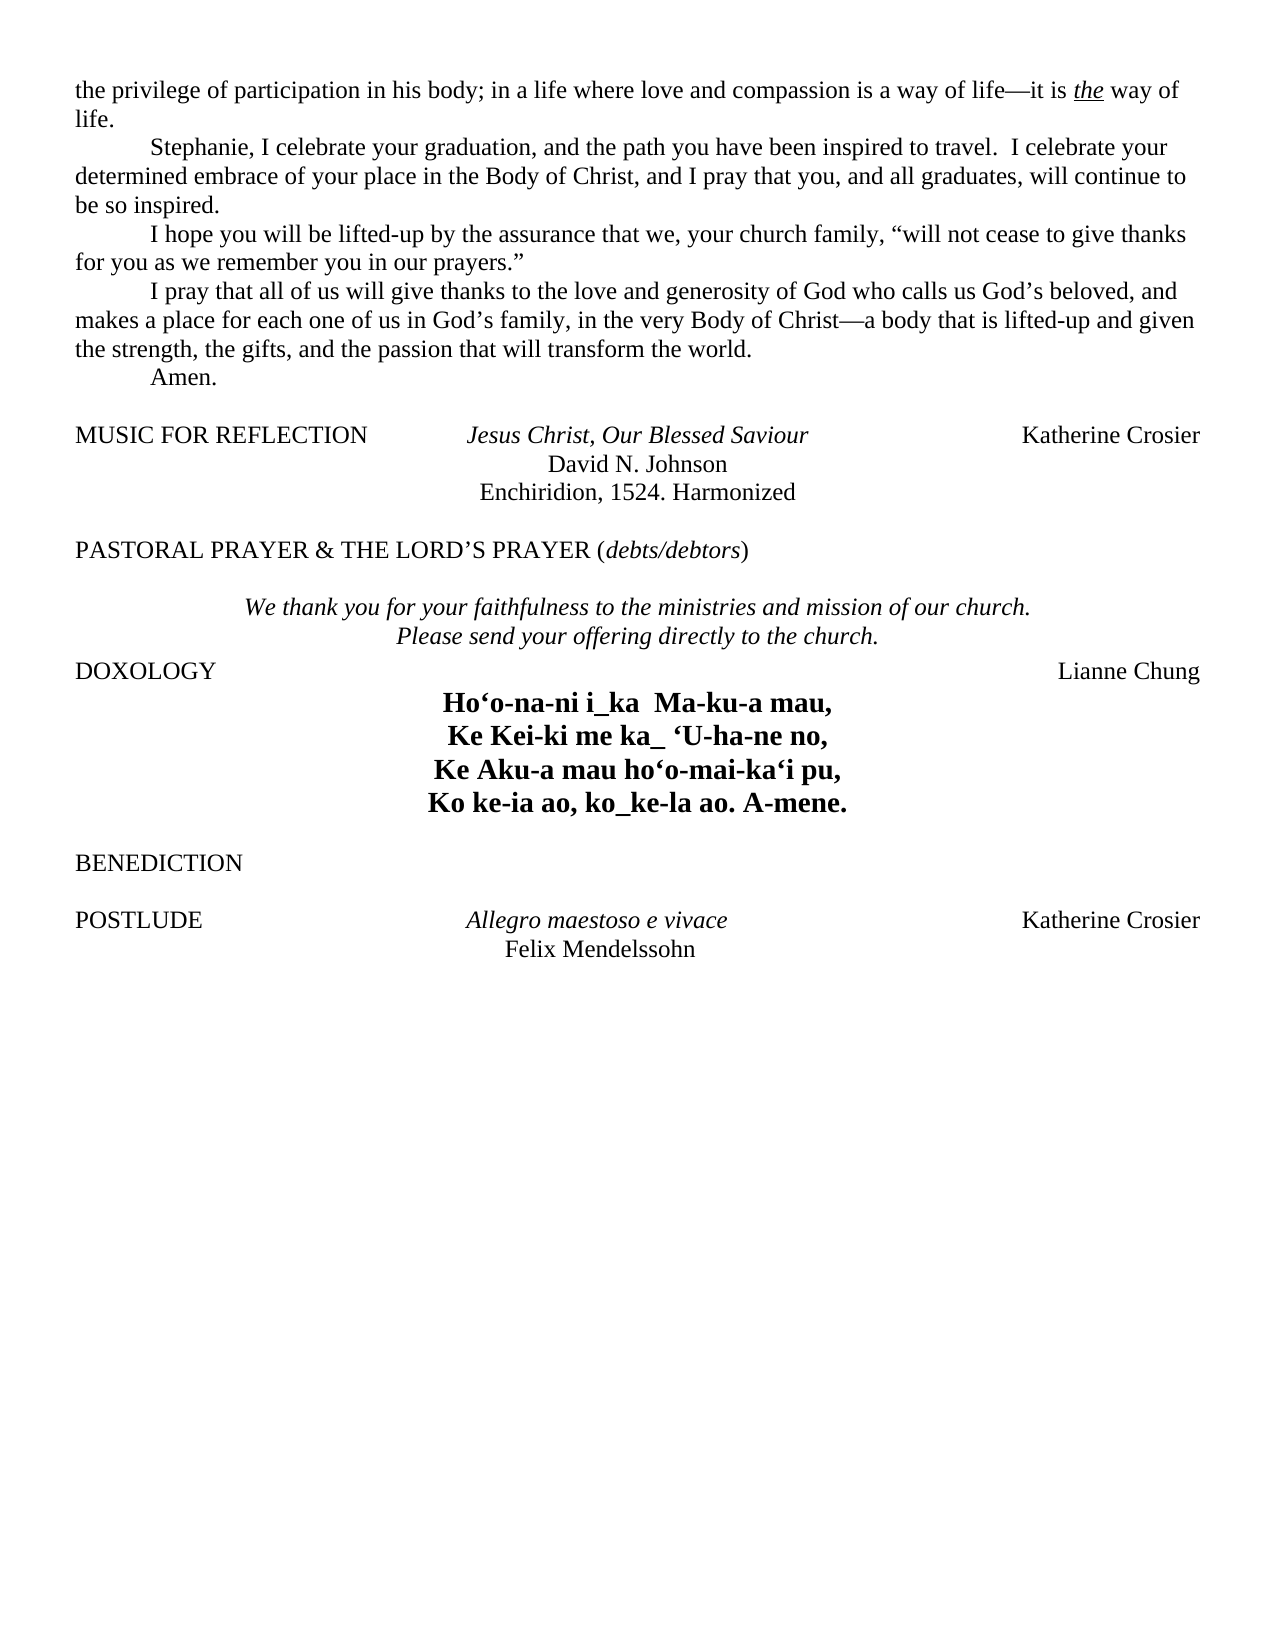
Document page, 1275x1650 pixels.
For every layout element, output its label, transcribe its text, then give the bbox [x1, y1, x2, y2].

text DOXOLOGY Lianne Chung [75, 656, 1200, 685]
text I pray that all of us will give thanks to the love and generosity of God who calls us God’s beloved, and makes a place for each one of us in God’s family, in the very Body of Christ—a body that is lifted-up and given the strength, the gifts, and the passion that will transform the world. [75, 276, 1200, 362]
text PASTORAL PRAYER & THE LORD’S PRAYER (debts/debtors) [75, 535, 1200, 564]
text We thank you for your faithfulness to the ministries and mission of our church. [75, 592, 1200, 621]
text David N. Johnson [75, 449, 1200, 477]
text POSTLUDE Allegro maestoso e vivace Katherine Crosier [75, 905, 1200, 934]
text Ke Aku-a mau ho‘o-mai-ka‘i pu, [75, 752, 1200, 786]
text Stephanie, I celebrate your graduation, and the path you have been inspired to travel. I celebrate your determined embrace of your place in the Body of Christ, and I pray that you, and all graduates, will continue to be so inspired. [75, 132, 1200, 219]
text Amen. [75, 362, 1200, 391]
text Please send your offering directly to the church. [75, 621, 1200, 650]
text Ke Kei-ki me ka_ ‘U-ha-ne no, [75, 718, 1200, 752]
text Felix Mendelssohn [75, 934, 1200, 963]
text Ko ke-ia ao, ko_ke-la ao. A-mene. [75, 786, 1200, 819]
text BENEDICTION [75, 848, 1200, 877]
text I hope you will be lifted-up by the assurance that we, your church family, “will not cease to give thanks for you as we remember you in our prayers.” [75, 219, 1200, 276]
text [75, 75, 1200, 132]
text MUSIC FOR REFLECTION Jesus Christ, Our Blessed Saviour Katherine Crosier [75, 420, 1200, 449]
text Ho‘o-na-ni i_ka Ma-ku-a mau, [75, 685, 1200, 718]
text Enchiridion, 1524. Harmonized [75, 477, 1200, 506]
